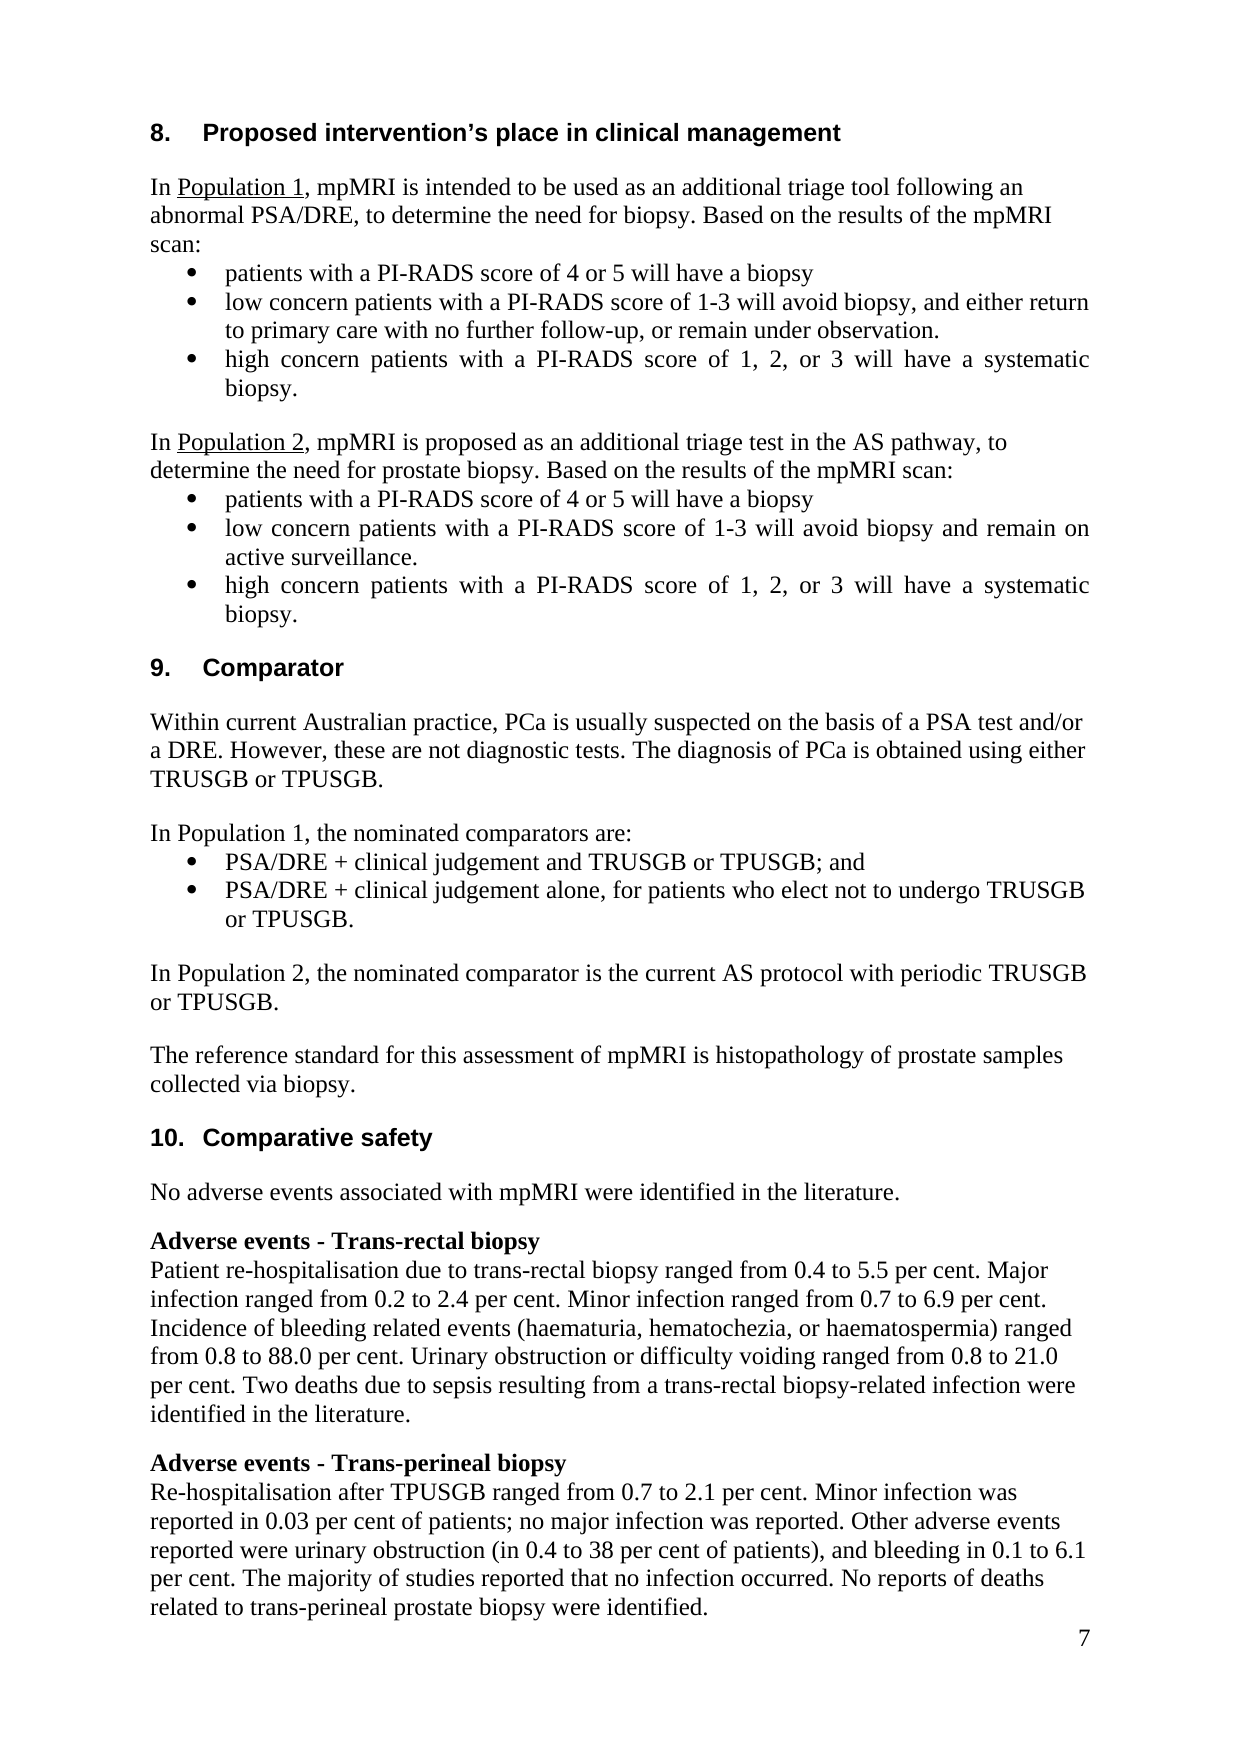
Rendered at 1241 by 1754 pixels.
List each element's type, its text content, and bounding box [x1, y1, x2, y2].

list low concern patients with a PI-RADS score of 1-3 will avoid biopsy, and either return to primary care with no further follow-up, or remain under observation. [187, 287, 1090, 344]
text In Population 1, mpMRI is intended to be used as an additional triage tool following an abnormal PSA/DRE, to determine the need for biopsy. Based on the results of the mpMRI scan: [150, 172, 1090, 258]
list patients with a PI-RADS score of 4 or 5 will have a biopsy [187, 258, 1090, 287]
subtitle Adverse events - Trans-perineal biopsy [150, 1448, 1090, 1477]
text The reference standard for this assessment of mpMRI is histopathology of prostate samples collected via biopsy. [150, 1041, 1090, 1098]
text In Population 2, the nominated comparator is the current AS protocol with periodic TRUSGB or TPUSGB. [150, 958, 1090, 1016]
list PSA/DRE + clinical judgement alone, for patients who elect not to undergo TRUSGB or TPUSGB. [187, 876, 1090, 933]
text In Population 2, mpMRI is proposed as an additional triage test in the AS pathway, to determine the need for prostate biopsy. Based on the results of the mpMRI scan: [150, 427, 1090, 484]
list high concern patients with a PI-RADS score of 1, 2, or 3 will have a systematic biopsy. [187, 571, 1090, 628]
subtitle Adverse events - Trans-rectal biopsy [150, 1226, 1090, 1255]
text In Population 1, the nominated comparators are: [150, 818, 1090, 847]
subtitle Comparator [150, 653, 1090, 682]
text No adverse events associated with mpMRI were identified in the literature. [150, 1177, 1090, 1206]
text Within current Australian practice, PCa is usually suspected on the basis of a PSA test and/or a DRE. However, these are not diagnostic tests. The diagnosis of PCa is obtained using either TRUSGB or TPUSGB. [150, 707, 1090, 793]
list PSA/DRE + clinical judgement and TRUSGB or TPUSGB; and [187, 847, 1090, 876]
text Patient re-hospitalisation due to trans-rectal biopsy ranged from 0.4 to 5.5 per cent. Major infection ranged from 0.2 to 2.4 per cent. Minor infection ranged from 0.7 to 6.9 per cent. Incidence of bleeding related events (haematuria, hematochezia, or haematospermia) ranged from 0.8 to 88.0 per cent. Urinary obstruction or difficulty voiding ranged from 0.8 to 21.0 per cent. Two deaths due to sepsis resulting from a trans-rectal biopsy-related infection were identified in the literature. [150, 1255, 1090, 1428]
subtitle Proposed intervention’s place in clinical management [150, 118, 1090, 147]
list low concern patients with a PI-RADS score of 1-3 will avoid biopsy and remain on active surveillance. [187, 513, 1090, 571]
list high concern patients with a PI-RADS score of 1, 2, or 3 will have a systematic biopsy. [187, 344, 1090, 402]
list patients with a PI-RADS score of 4 or 5 will have a biopsy [187, 484, 1090, 513]
subtitle Comparative safety [150, 1123, 1090, 1152]
text Re-hospitalisation after TPUSGB ranged from 0.7 to 2.1 per cent. Minor infection was reported in 0.03 per cent of patients; no major infection was reported. Other adverse events reported were urinary obstruction (in 0.4 to 38 per cent of patients), and bleeding in 0.1 to 6.1 per cent. The majority of studies reported that no infection occurred. No reports of deaths related to trans-perineal prostate biopsy were identified. [150, 1477, 1090, 1621]
